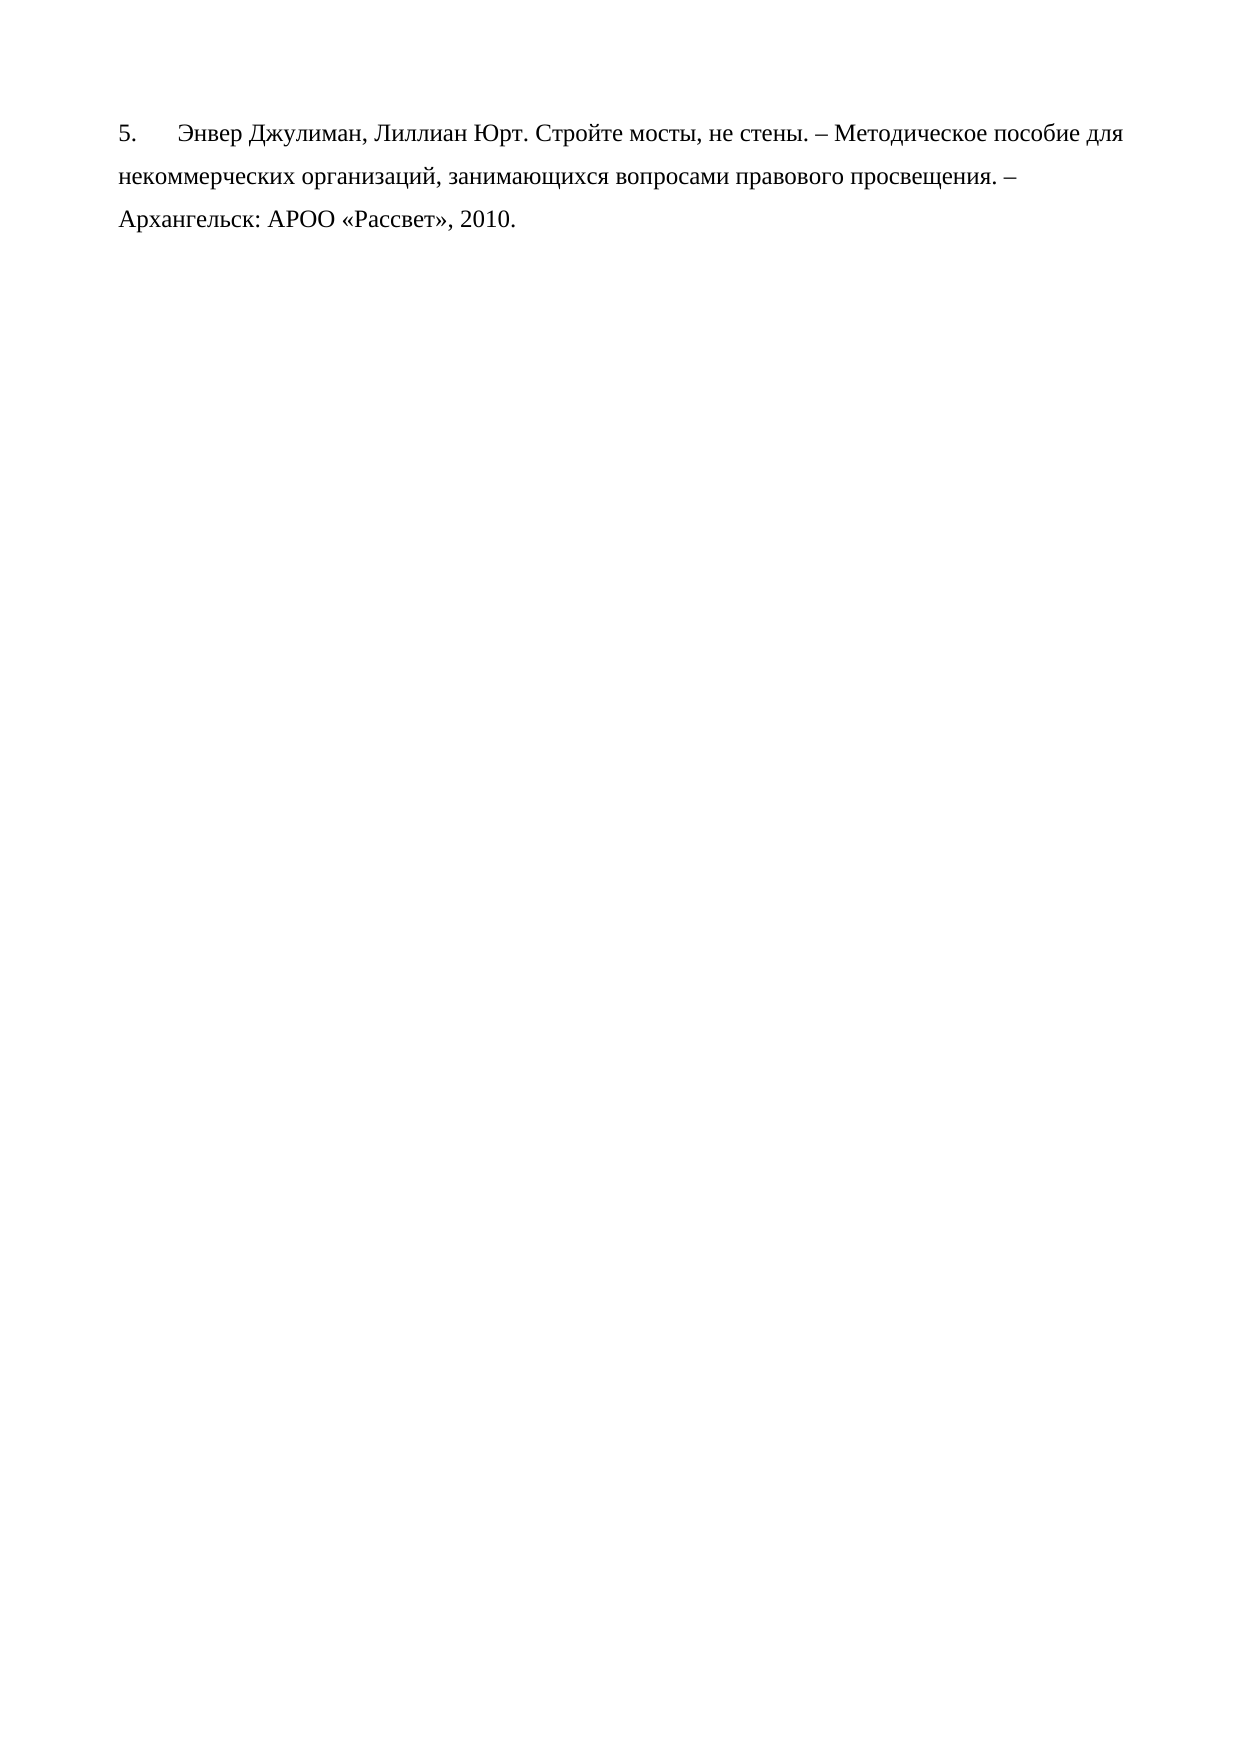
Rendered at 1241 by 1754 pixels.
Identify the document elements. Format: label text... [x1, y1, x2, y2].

list Энвер Джулиман, Лиллиан Юрт. Стройте мосты, не стены. – Методическое пособие для некоммерческих организаций, занимающихся вопросами правового просвещения. – Архангельск: АРОО «Рассвет», 2010. [118, 118, 1152, 233]
